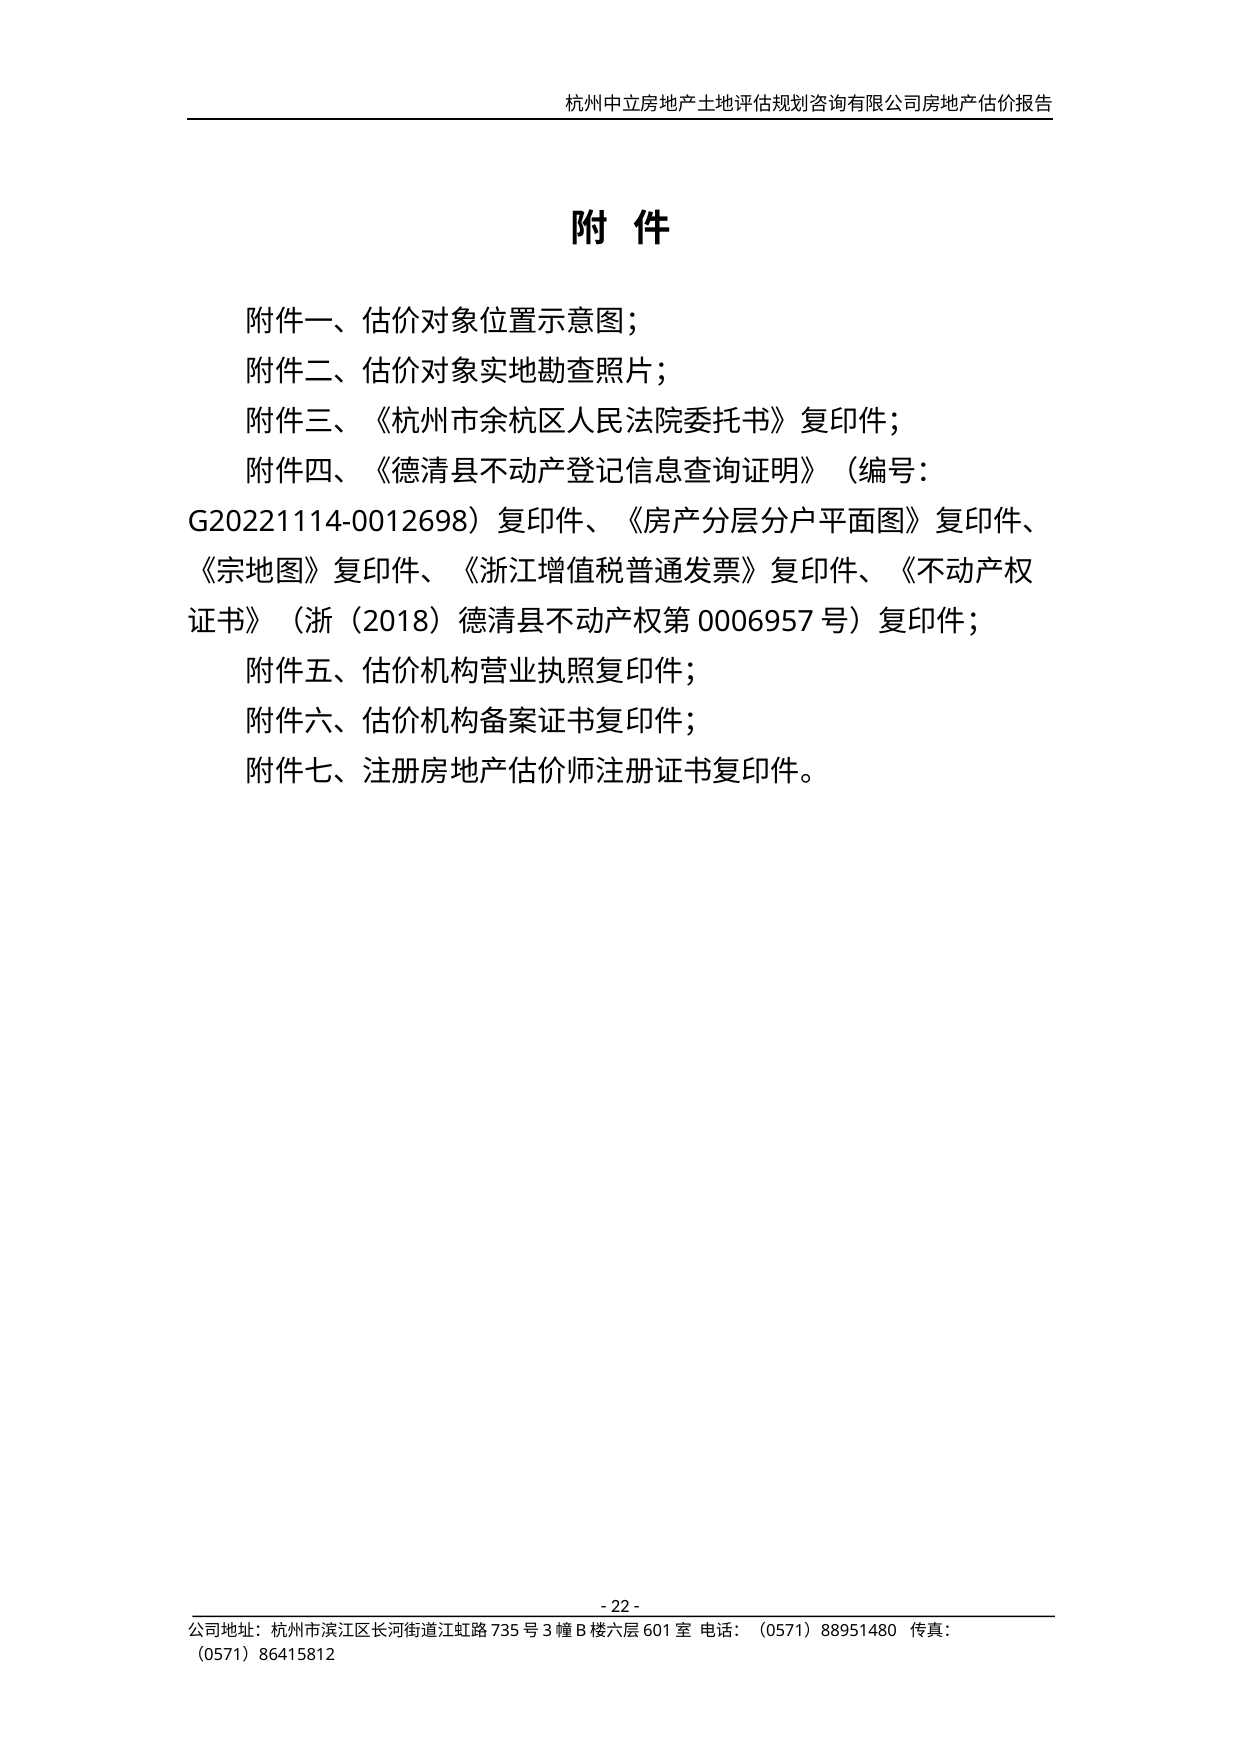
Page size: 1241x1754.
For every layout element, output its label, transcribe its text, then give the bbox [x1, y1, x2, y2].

text 附件六、估价机构备案证书复印件； [187, 692, 1053, 742]
text 附件四、《德清县不动产登记信息查询证明》（编号：G20221114-0012698）复印件、《房产分层分户平面图》复印件、《宗地图》复印件、《浙江增值税普通发票》复印件、《不动产权证书》（浙（2018）德清县不动产权第0006957号）复印件； [187, 442, 1053, 642]
text 附件一、估价对象位置示意图； [187, 292, 1053, 342]
text 附件五、估价机构营业执照复印件； [187, 642, 1053, 692]
text 附 件 [187, 192, 1053, 257]
text 附件七、注册房地产估价师注册证书复印件。 [187, 742, 1053, 792]
text 附件二、估价对象实地勘查照片； [187, 342, 1053, 392]
text 附件三、《杭州市余杭区人民法院委托书》复印件； [187, 392, 1053, 442]
